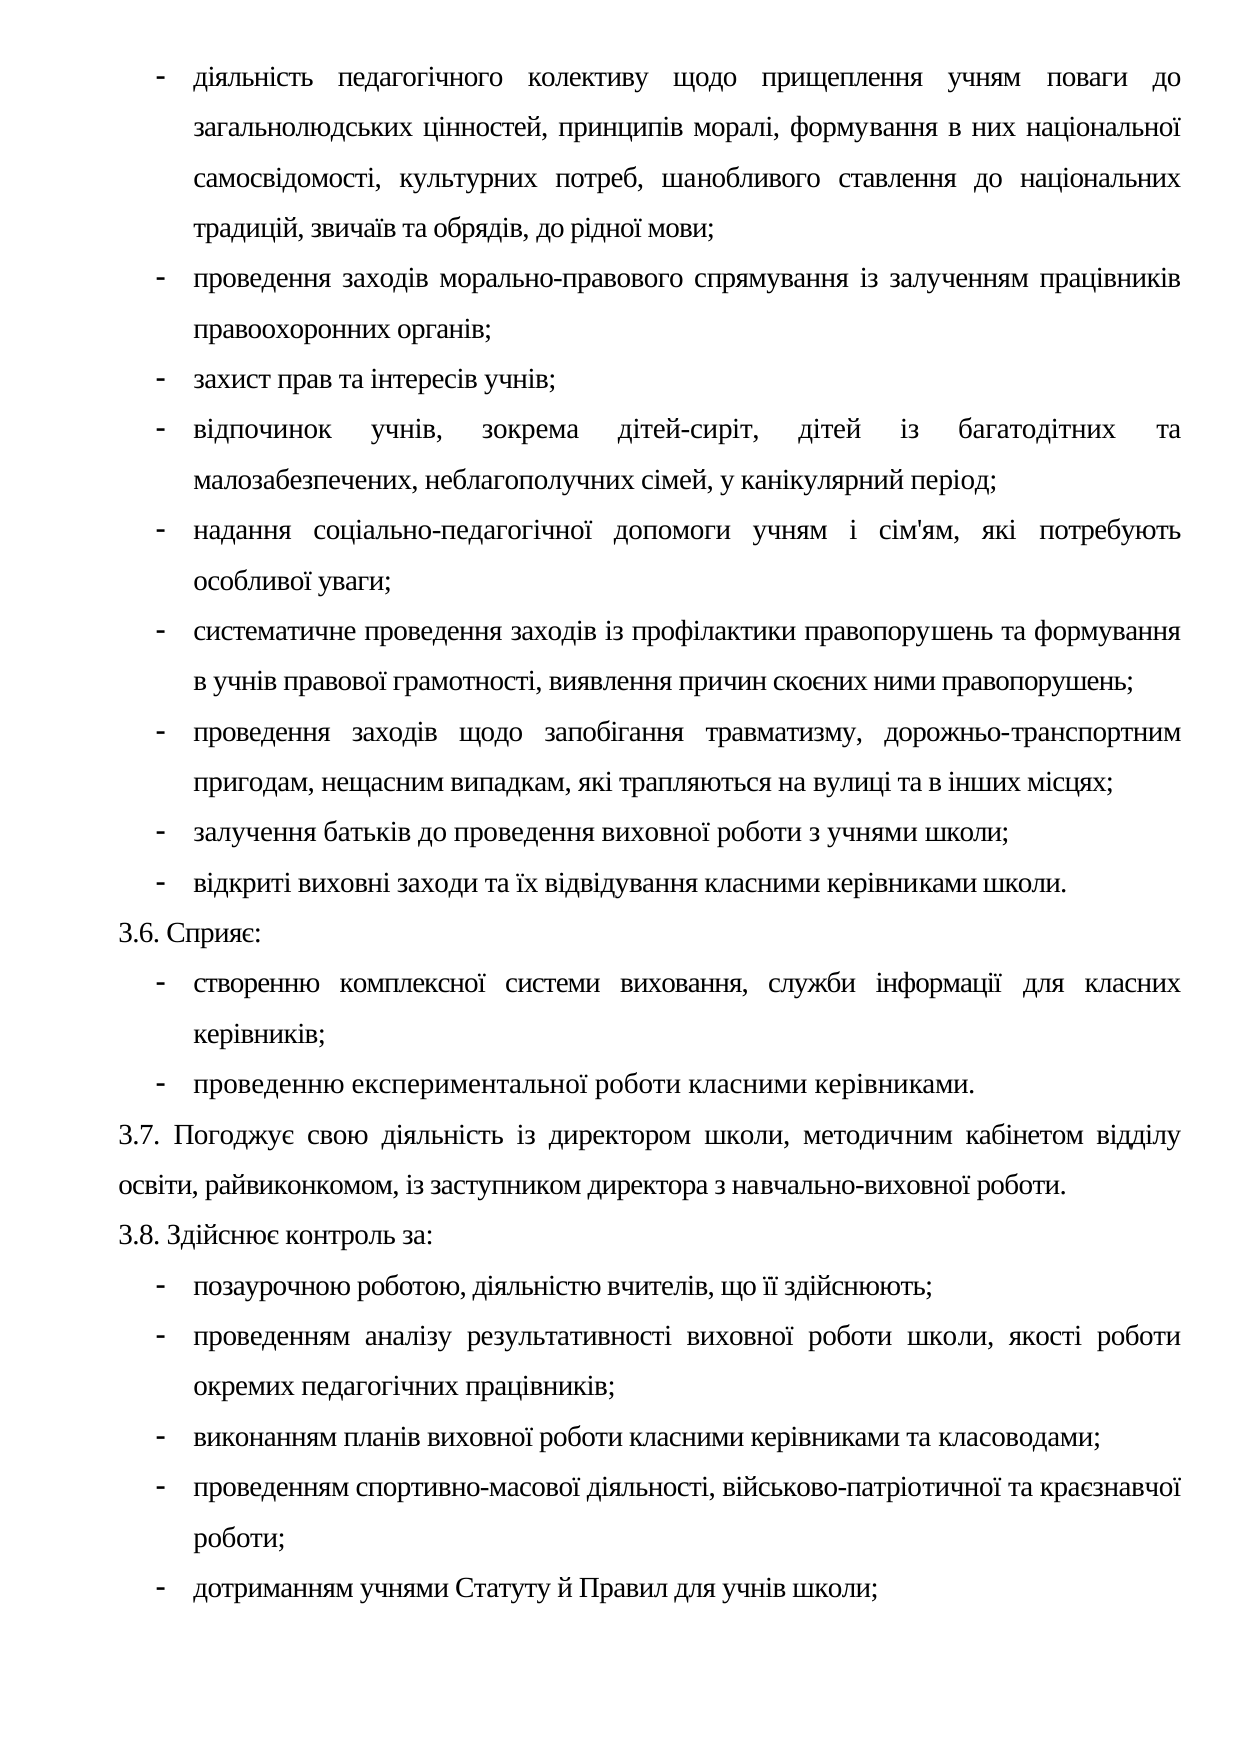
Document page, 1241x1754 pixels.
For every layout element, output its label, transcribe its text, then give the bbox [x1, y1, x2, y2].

list залучення батьків до проведення виховної роботи з учнями школи; [156, 814, 1181, 848]
list діяльність педагогічного колективу щодо прищеплення учням поваги до загальнолюдських цінностей, принципів моралі, формування в них національної самосвідомості, культурних потреб, шанобливого ставлення до національних традицій, звичаїв та обрядів, до рідної мови; [156, 59, 1181, 244]
list відпочинок учнів, зокрема дітей-сиріт, дітей із багатодітних та малозабезпечених, неблагополучних сімей, у канікулярний період; [156, 412, 1181, 496]
list дотриманням учнями Статуту й Правил для учнів школи; [156, 1570, 1181, 1604]
list створенню комплексної системи виховання, служби інформації для класних керівників; [156, 966, 1181, 1049]
list проведення заходів щодо запобігання травматизму, дорожньо-транспортним пригодам, нещасним випадкам, які трапляються на вулиці та в інших місцях; [156, 714, 1181, 798]
list захист прав та інтересів учнів; [156, 361, 1181, 395]
list виконанням планів виховної роботи класними керівниками та класоводами; [156, 1419, 1181, 1452]
list проведенню експериментальної роботи класними керівниками. [156, 1066, 1181, 1100]
text 3.7. Погоджує свою діяльність із директором школи, методичним кабінетом відділу освіти, райвиконкомом, із заступником директора з навчально-виховної роботи. [118, 1117, 1181, 1201]
list систематичне проведення заходів із профілактики правопорушень та формування в учнів правової грамотності, виявлення причин скоєних ними правопорушень; [156, 613, 1181, 697]
list проведенням спортивно-масової діяльності, військово-патріотичної та краєзнавчої роботи; [156, 1469, 1181, 1553]
text 3.6. Сприяє: [118, 915, 1181, 949]
list надання соціально-педагогічної допомоги учням і сім'ям, які потребують особливої уваги; [156, 512, 1181, 596]
list позаурочною роботою, діяльністю вчителів, що її здійснюють; [156, 1268, 1181, 1301]
list відкриті виховні заходи та їх відвідування класними керівниками школи. [156, 865, 1181, 898]
list проведенням аналізу результативності виховної роботи школи, якості роботи окремих педагогічних працівників; [156, 1318, 1181, 1402]
text 3.8. Здійснює контроль за: [118, 1217, 1181, 1251]
list проведення заходів морально-правового спрямування із залученням працівників правоохоронних органів; [156, 260, 1181, 344]
